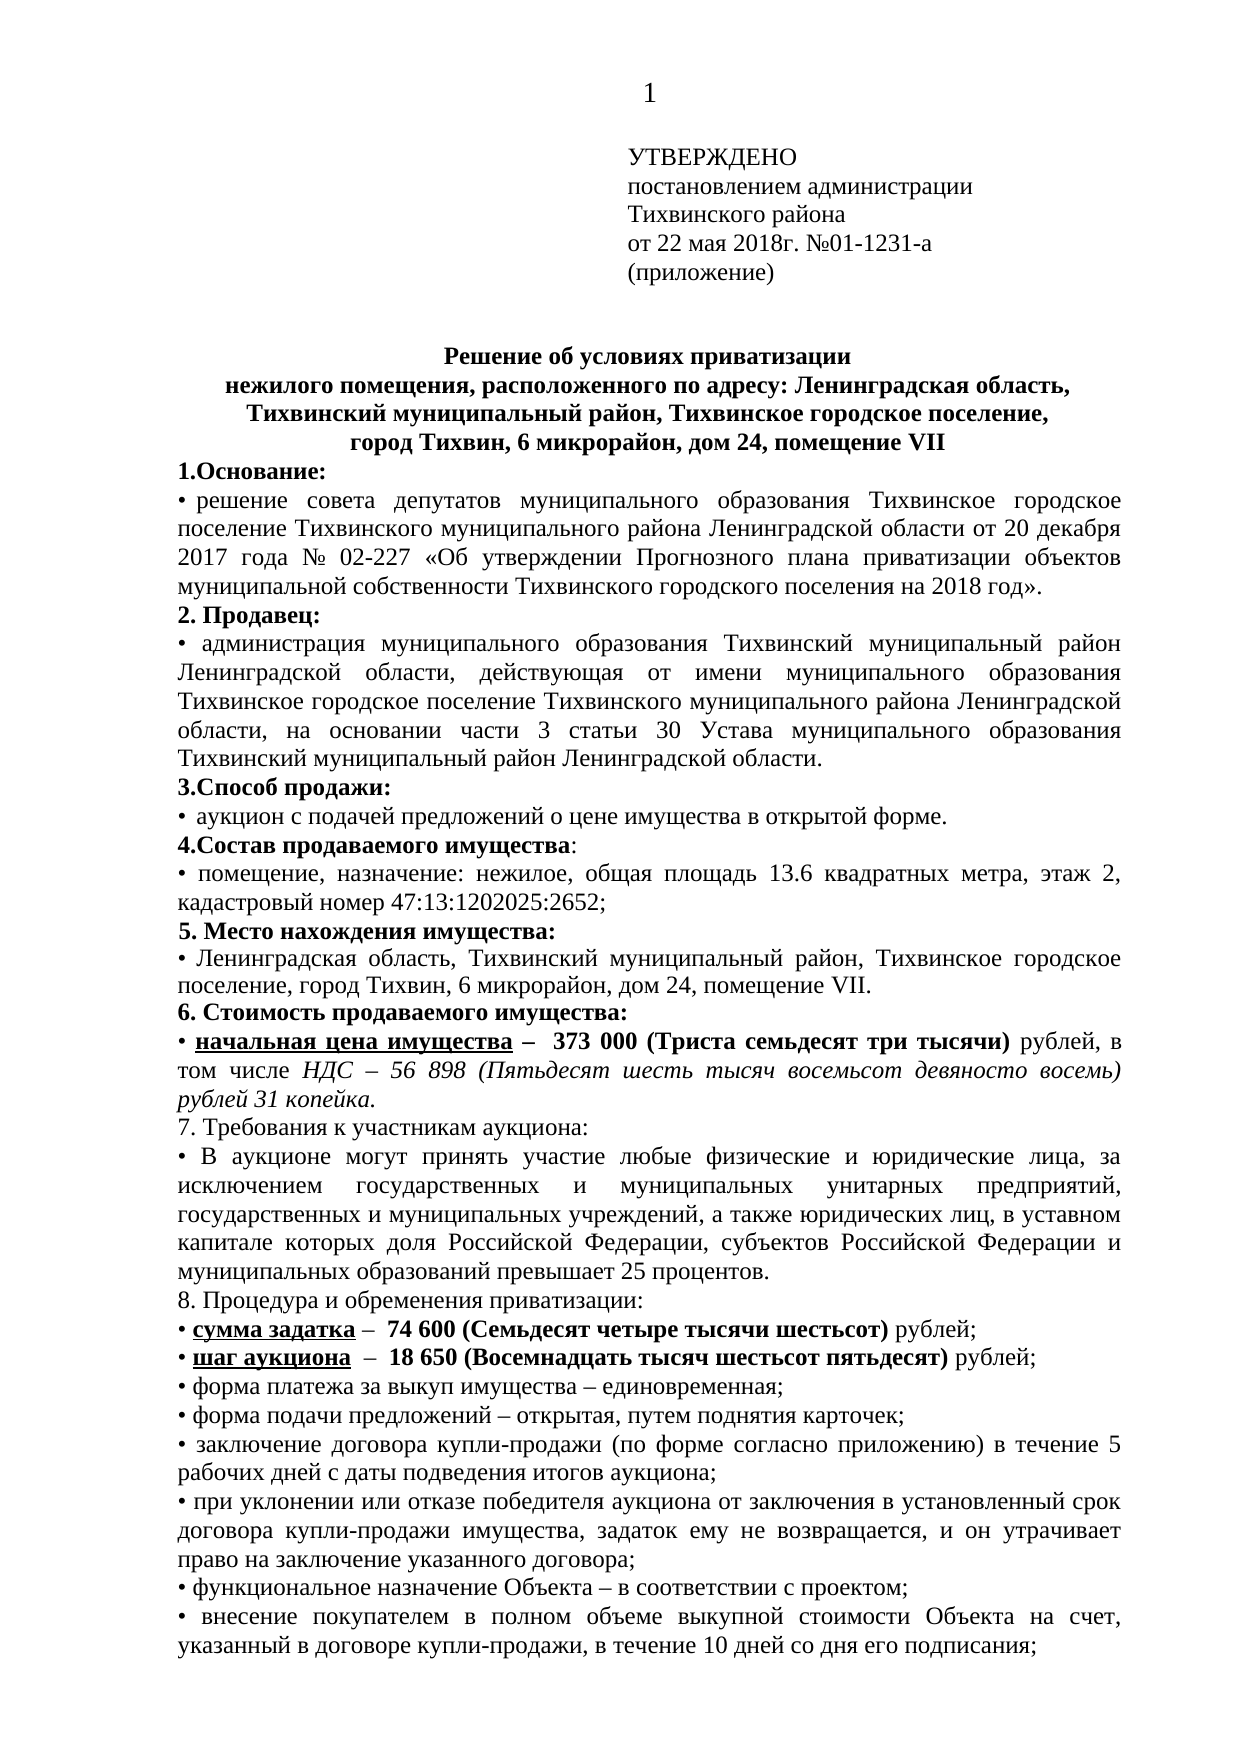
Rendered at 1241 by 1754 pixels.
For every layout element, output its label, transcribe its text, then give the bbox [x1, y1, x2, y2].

text • внесение покупателем в полном объеме выкупной стоимости Объекта на счет, указанный в договоре купли-продажи, в течение 10 дней со дня его подписания; [177, 1601, 1122, 1659]
text • форма платежа за выкуп имущества – единовременная; [177, 1371, 1122, 1400]
text • форма подачи предложений – открытая, путем поднятия карточек; [177, 1400, 1122, 1429]
text • В аукционе могут принять участие любые физические и юридические лица, за исключением государственных и муниципальных унитарных предприятий, государственных и муниципальных учреждений, а также юридических лиц, в уставном капитале которых доля Российской Федерации, субъектов Российской Федерации и муниципальных образований превышает 25 процентов. [177, 1141, 1122, 1285]
text • помещение, назначение: нежилое, общая площадь 13.6 квадратных метра, этаж 2, кадастровый номер 47:13:1202025:2652; [177, 858, 1122, 916]
text 4.Состав продаваемого имущества: [177, 830, 1122, 858]
text 8. Процедура и обременения приватизации: [177, 1285, 1122, 1314]
text постановлением администрации [627, 171, 1122, 199]
list решение совета депутатов муниципального образования Тихвинское городское поселение Тихвинского муниципального района Ленинградской области от 20 декабря 2017 года № 02-227 «Об утверждении Прогнозного плана приватизации объектов муниципальной собственности Тихвинского городского поселения на 2018 год». [177, 485, 1122, 600]
text • при уклонении или отказе победителя аукциона от заключения в установленный срок договора купли-продажи имущества, задаток ему не возвращается, и он утрачивает право на заключение указанного договора; [177, 1486, 1122, 1572]
text • Ленинградская область, Тихвинский муниципальный район, Тихвинское городское поселение, город Тихвин, 6 микрорайон, дом 24, помещение VII. [177, 945, 1122, 999]
text • заключение договора купли-продажи (по форме согласно приложению) в течение 5 рабочих дней с даты подведения итогов аукциона; [177, 1429, 1122, 1486]
text 6. Стоимость продаваемого имущества: [177, 999, 1122, 1026]
subtitle Решение об условиях приватизации [177, 341, 1118, 370]
text (приложение) [627, 257, 1122, 286]
text Тихвинского района [627, 199, 1122, 228]
text • сумма задатка – 74 600 (Семьдесят четыре тысячи шестьсот) рублей; [177, 1314, 1122, 1342]
text 1.Основание: [177, 456, 1122, 485]
text • аукцион с подачей предложений о цене имущества в открытой форме. [177, 801, 1118, 830]
text 3.Способ продажи: [177, 772, 1122, 801]
text от 22 мая 2018г. №01-1231-а [627, 228, 1122, 257]
text • администрация муниципального образования Тихвинский муниципальный район Ленинградской области, действующая от имени муниципального образования Тихвинское городское поселение Тихвинского муниципального района Ленинградской области, на основании части 3 статьи 30 Устава муниципального образования Тихвинский муниципальный район Ленинградской области. [177, 628, 1122, 772]
text 7. Требования к участникам аукциона: [177, 1112, 1122, 1141]
text Тихвинский муниципальный район, Тихвинское городское поселение, [177, 398, 1118, 427]
text 2. Продавец: [177, 600, 1122, 628]
text УТВЕРЖДЕНО [627, 142, 1122, 171]
text 5. Место нахождения имущества: [178, 916, 1122, 945]
text нежилого помещения, расположенного по адресу: Ленинградская область, [177, 370, 1118, 398]
text • шаг аукциона – 18 650 (Восемнадцать тысяч шестьсот пятьдесят) рублей; [177, 1342, 1122, 1371]
text город Тихвин, 6 микрорайон, дом 24, помещение VII [177, 427, 1118, 456]
text • начальная цена имущества – 373 000 (Триста семьдесят три тысячи) рублей, в том числе НДС – 56 898 (Пятьдесят шесть тысяч восемьсот девяносто восемь) рублей 31 копейка. [177, 1026, 1122, 1112]
text • функциональное назначение Объекта – в соответствии с проектом; [177, 1572, 1122, 1601]
